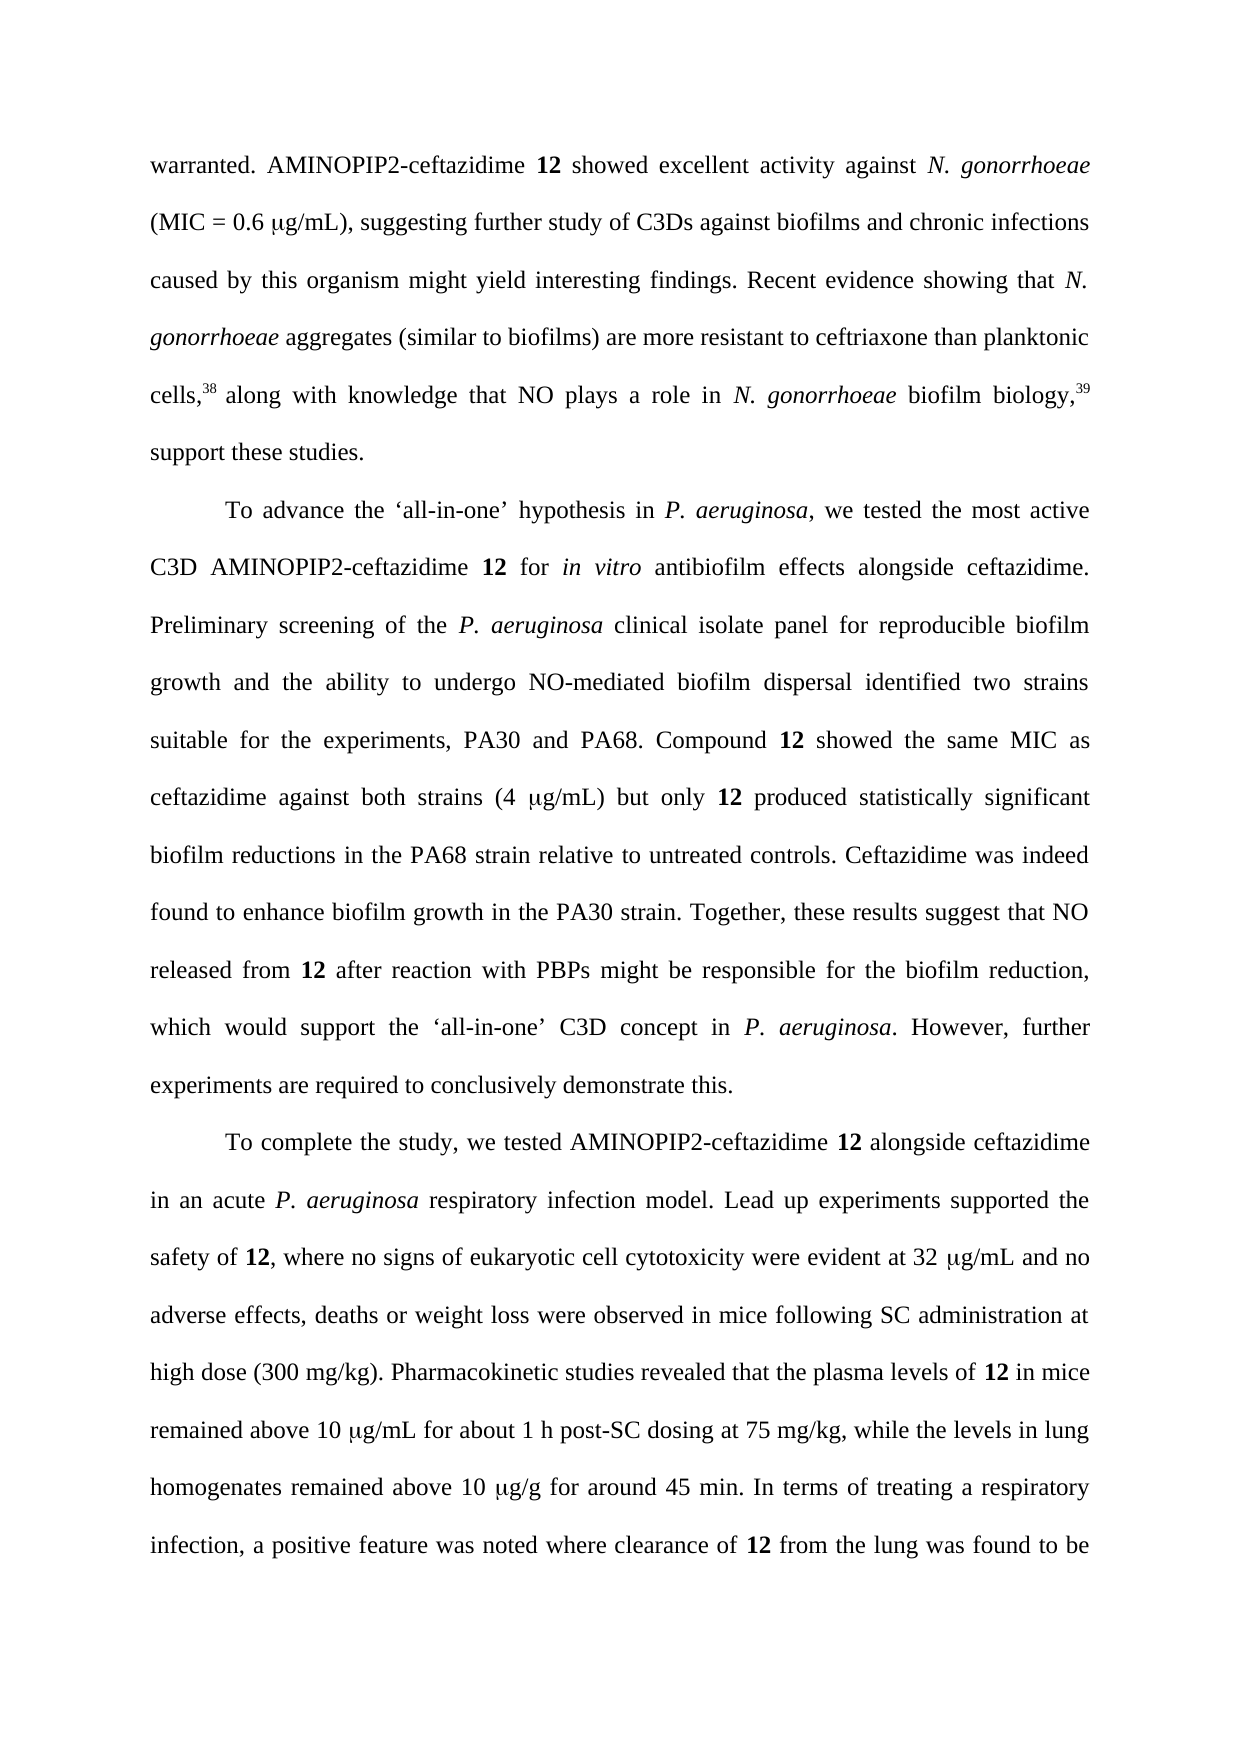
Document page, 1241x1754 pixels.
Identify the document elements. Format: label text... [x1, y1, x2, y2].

text To advance the ‘all-in-one’ hypothesis in P. aeruginosa, we tested the most active C3D AMINOPIP2-ceftazidime 12 for in vitro antibiofilm effects alongside ceftazidime. Preliminary screening of the P. aeruginosa clinical isolate panel for reproducible biofilm growth and the ability to undergo NO-mediated biofilm dispersal identified two strains suitable for the experiments, PA30 and PA68. Compound 12 showed the same MIC as ceftazidime against both strains (4 g/mL) but only 12 produced statistically significant biofilm reductions in the PA68 strain relative to untreated controls. Ceftazidime was indeed found to enhance biofilm growth in the PA30 strain. Together, these results suggest that NO released from 12 after reaction with PBPs might be responsible for the biofilm reduction, which would support the ‘all-in-one’ C3D concept in P. aeruginosa. However, further experiments are required to conclusively demonstrate this. [150, 495, 1090, 1099]
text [150, 150, 1090, 466]
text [150, 1127, 1090, 1559]
